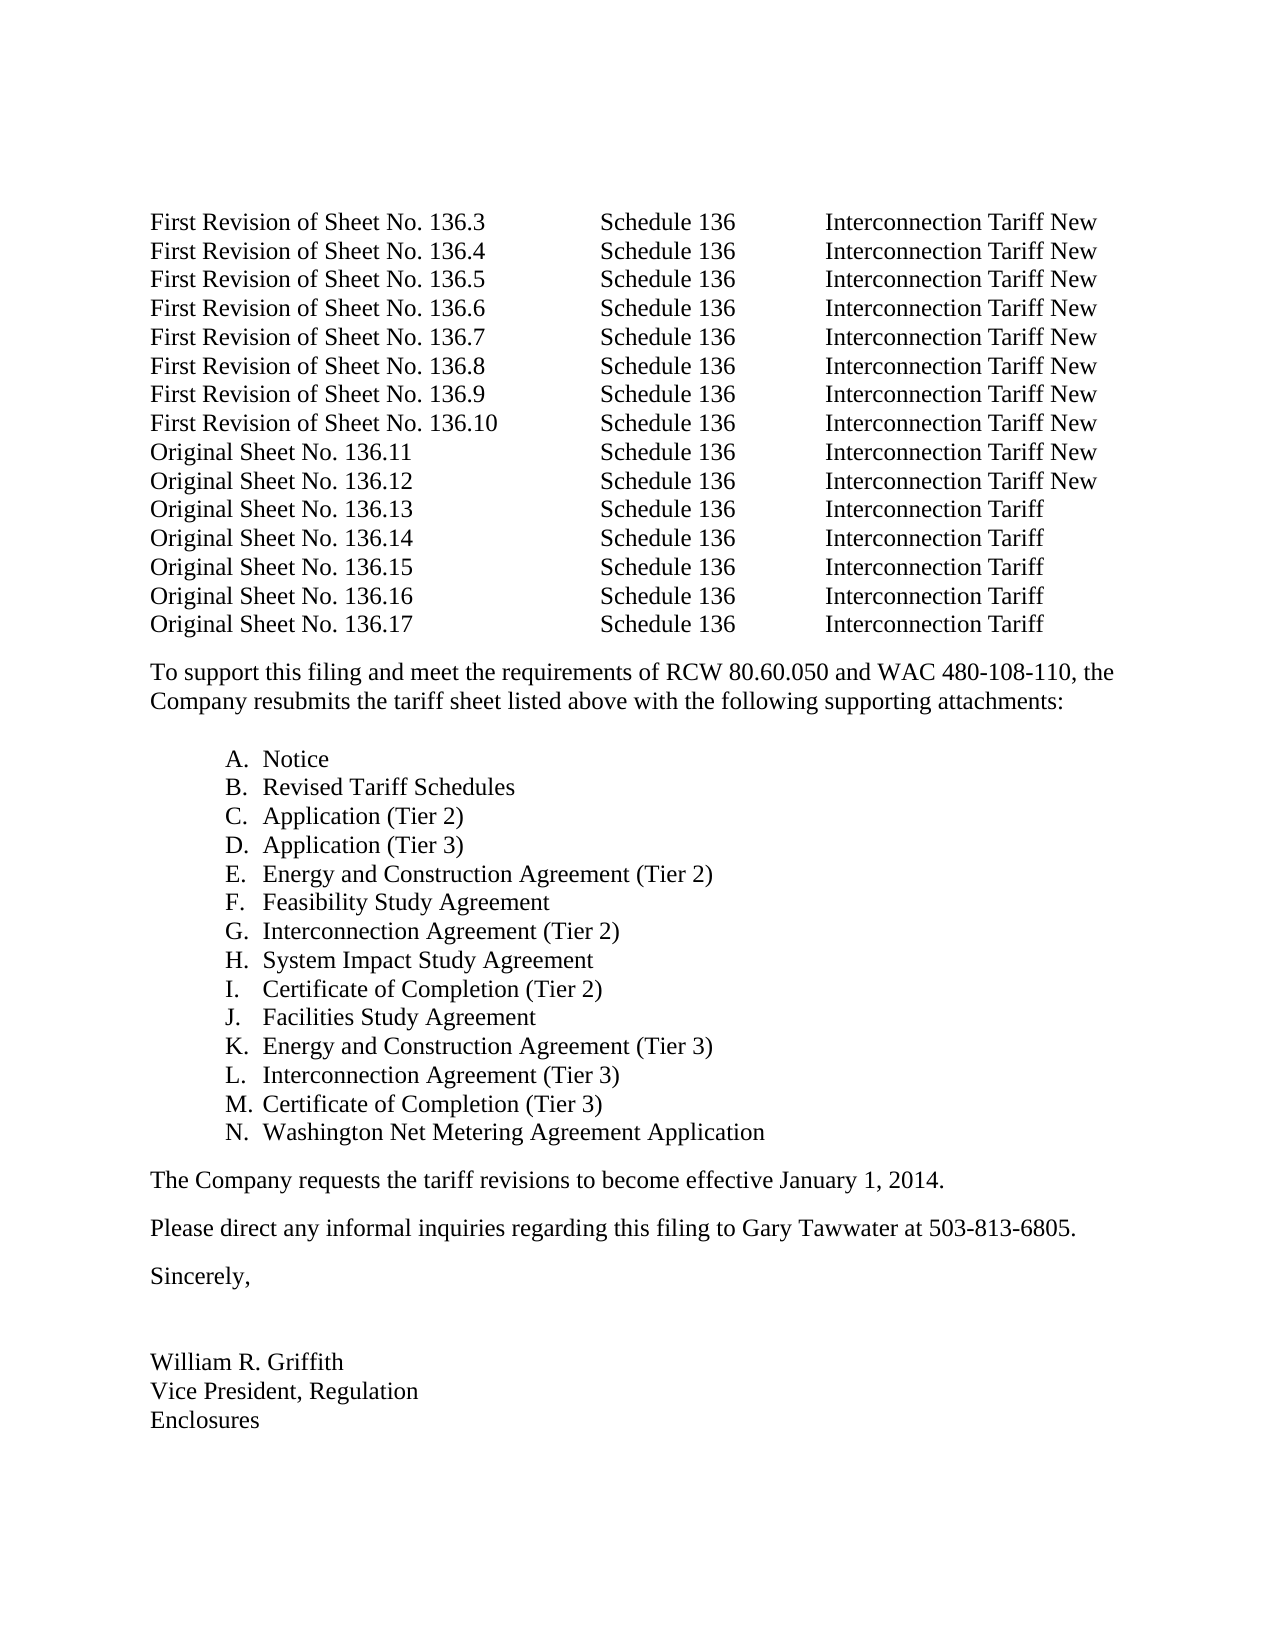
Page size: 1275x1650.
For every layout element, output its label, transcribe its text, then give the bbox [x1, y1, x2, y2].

list Facilities Study Agreement [225, 1002, 1125, 1031]
list Revised Tariff Schedules [225, 772, 1125, 801]
list System Impact Study Agreement [225, 945, 1125, 974]
subtitle First Revision of Sheet No. 136.8 Schedule 136 Interconnection Tariff New [150, 351, 1125, 379]
text Sincerely, [150, 1261, 1125, 1290]
list Washington Net Metering Agreement Application [225, 1117, 1125, 1146]
subtitle First Revision of Sheet No. 136.6 Schedule 136 Interconnection Tariff New [150, 293, 1125, 322]
subtitle First Revision of Sheet No. 136.4 Schedule 136 Interconnection Tariff New [150, 236, 1125, 264]
subtitle First Revision of Sheet No. 136.7 Schedule 136 Interconnection Tariff New [150, 322, 1125, 351]
text Enclosures [150, 1405, 1125, 1434]
list Feasibility Study Agreement [225, 887, 1125, 916]
subtitle Original Sheet No. 136.13 Schedule 136 Interconnection Tariff [150, 494, 1125, 523]
subtitle Original Sheet No. 136.15 Schedule 136 Interconnection Tariff [150, 552, 1125, 581]
subtitle Original Sheet No. 136.16 Schedule 136 Interconnection Tariff [150, 581, 1125, 609]
subtitle Original Sheet No. 136.11 Schedule 136 Interconnection Tariff New [150, 437, 1125, 466]
subtitle First Revision of Sheet No. 136.5 Schedule 136 Interconnection Tariff New [150, 264, 1125, 293]
text To support this filing and meet the requirements of RCW 80.60.050 and WAC 480-108-110, the Company resubmits the tariff sheet listed above with the following supporting attachments: [150, 657, 1125, 715]
text Vice President, Regulation [150, 1376, 1125, 1405]
list Energy and Construction Agreement (Tier 3) [225, 1031, 1125, 1060]
list Application (Tier 2) [225, 801, 1125, 830]
list Energy and Construction Agreement (Tier 2) [225, 859, 1125, 887]
list Application (Tier 3) [225, 830, 1125, 859]
list Notice [225, 744, 1125, 772]
text William R. Griffith [150, 1347, 1125, 1376]
subtitle Original Sheet No. 136.17 Schedule 136 Interconnection Tariff [150, 609, 1125, 638]
list Certificate of Completion (Tier 3) [225, 1089, 1125, 1117]
subtitle First Revision of Sheet No. 136.9 Schedule 136 Interconnection Tariff New [150, 379, 1125, 408]
text The Company requests the tariff revisions to become effective January 1, 2014. [150, 1165, 1125, 1194]
subtitle First Revision of Sheet No. 136.3 Schedule 136 Interconnection Tariff New [150, 207, 1125, 236]
subtitle Original Sheet No. 136.12 Schedule 136 Interconnection Tariff New [150, 466, 1125, 494]
subtitle First Revision of Sheet No. 136.10 Schedule 136 Interconnection Tariff New [150, 408, 1125, 437]
text Please direct any informal inquiries regarding this filing to Gary Tawwater at 503-813-6805. [150, 1213, 1125, 1242]
subtitle Original Sheet No. 136.14 Schedule 136 Interconnection Tariff [150, 523, 1125, 552]
list Interconnection Agreement (Tier 3) [225, 1060, 1125, 1089]
list Certificate of Completion (Tier 2) [225, 974, 1125, 1002]
list Interconnection Agreement (Tier 2) [225, 916, 1125, 945]
